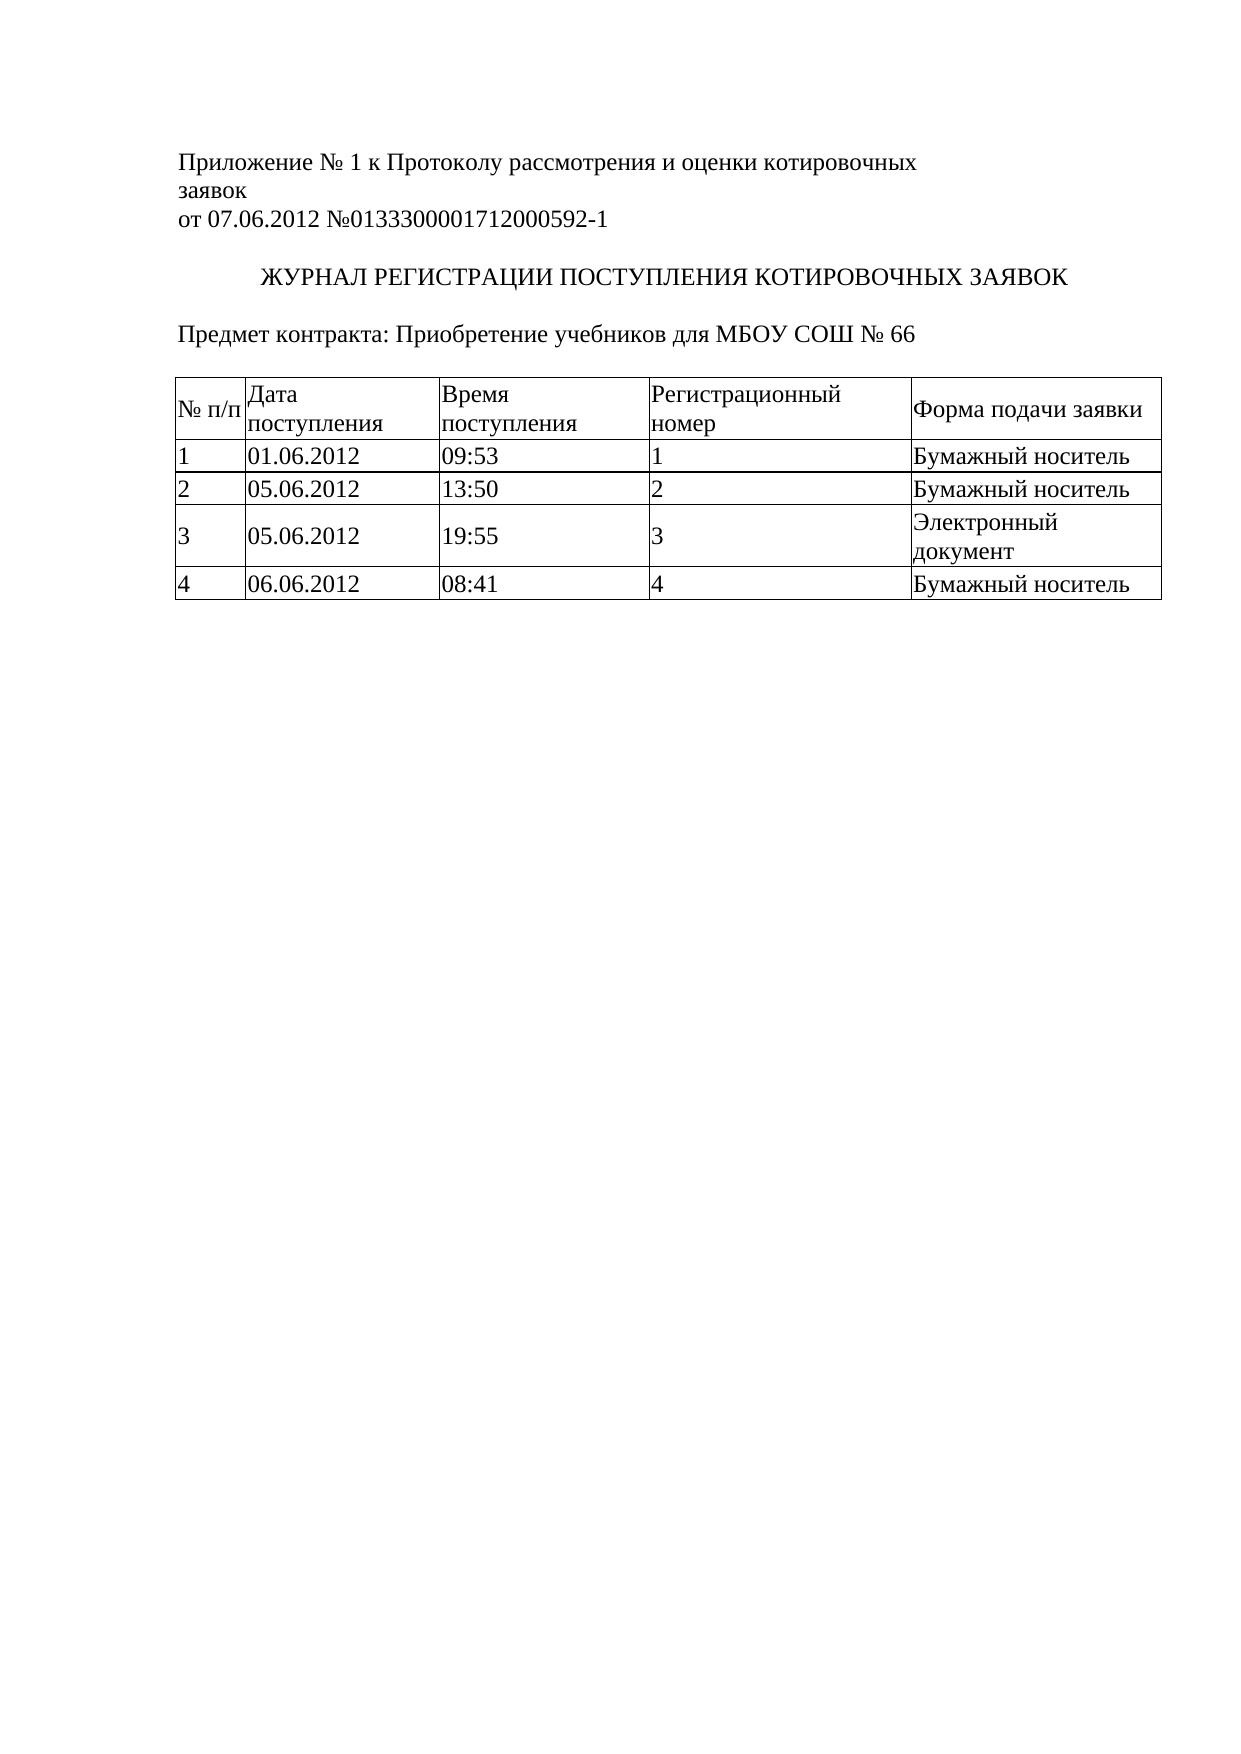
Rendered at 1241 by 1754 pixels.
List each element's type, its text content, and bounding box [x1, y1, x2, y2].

table_cell Электронный документ [912, 505, 1161, 566]
table_cell 4 [176, 567, 245, 599]
table_cell 1 [650, 440, 911, 471]
table_cell 1 [176, 440, 245, 471]
table_cell 2 [650, 473, 911, 504]
table_cell 3 [176, 505, 245, 566]
table_cell 06.06.2012 [246, 567, 439, 599]
text ЖУРНАЛ РЕГИСТРАЦИИ ПОСТУПЛЕНИЯ КОТИРОВОЧНЫХ ЗАЯВОК [177, 262, 1152, 291]
table_header Дата поступления [246, 378, 439, 438]
table_header Приложение № 1 к Протоколу рассмотрения и оценки котировочных заявок от 07.06.2012 №0133300001712000592-1 [178, 147, 992, 233]
table_cell 09:53 [440, 440, 649, 471]
table_cell 08:41 [440, 567, 649, 599]
table_cell 4 [650, 567, 911, 599]
table_cell Бумажный носитель [912, 473, 1161, 504]
table_header Форма подачи заявки [912, 378, 1161, 438]
table_header № п/п [176, 378, 245, 438]
text Предмет контракта: Приобретение учебников для МБОУ СОШ № 66 [177, 319, 1152, 348]
table_cell 01.06.2012 [246, 440, 439, 471]
table_cell Бумажный носитель [912, 440, 1161, 471]
table_cell 3 [650, 505, 911, 566]
table_header Регистрационный номер [650, 378, 911, 438]
table_cell 19:55 [440, 505, 649, 566]
table_cell 05.06.2012 [246, 505, 439, 566]
table_cell 13:50 [440, 473, 649, 504]
table_cell Бумажный носитель [912, 567, 1161, 599]
table_header Время поступления [440, 378, 649, 438]
table_cell 05.06.2012 [246, 473, 439, 504]
table_cell 2 [176, 473, 245, 504]
